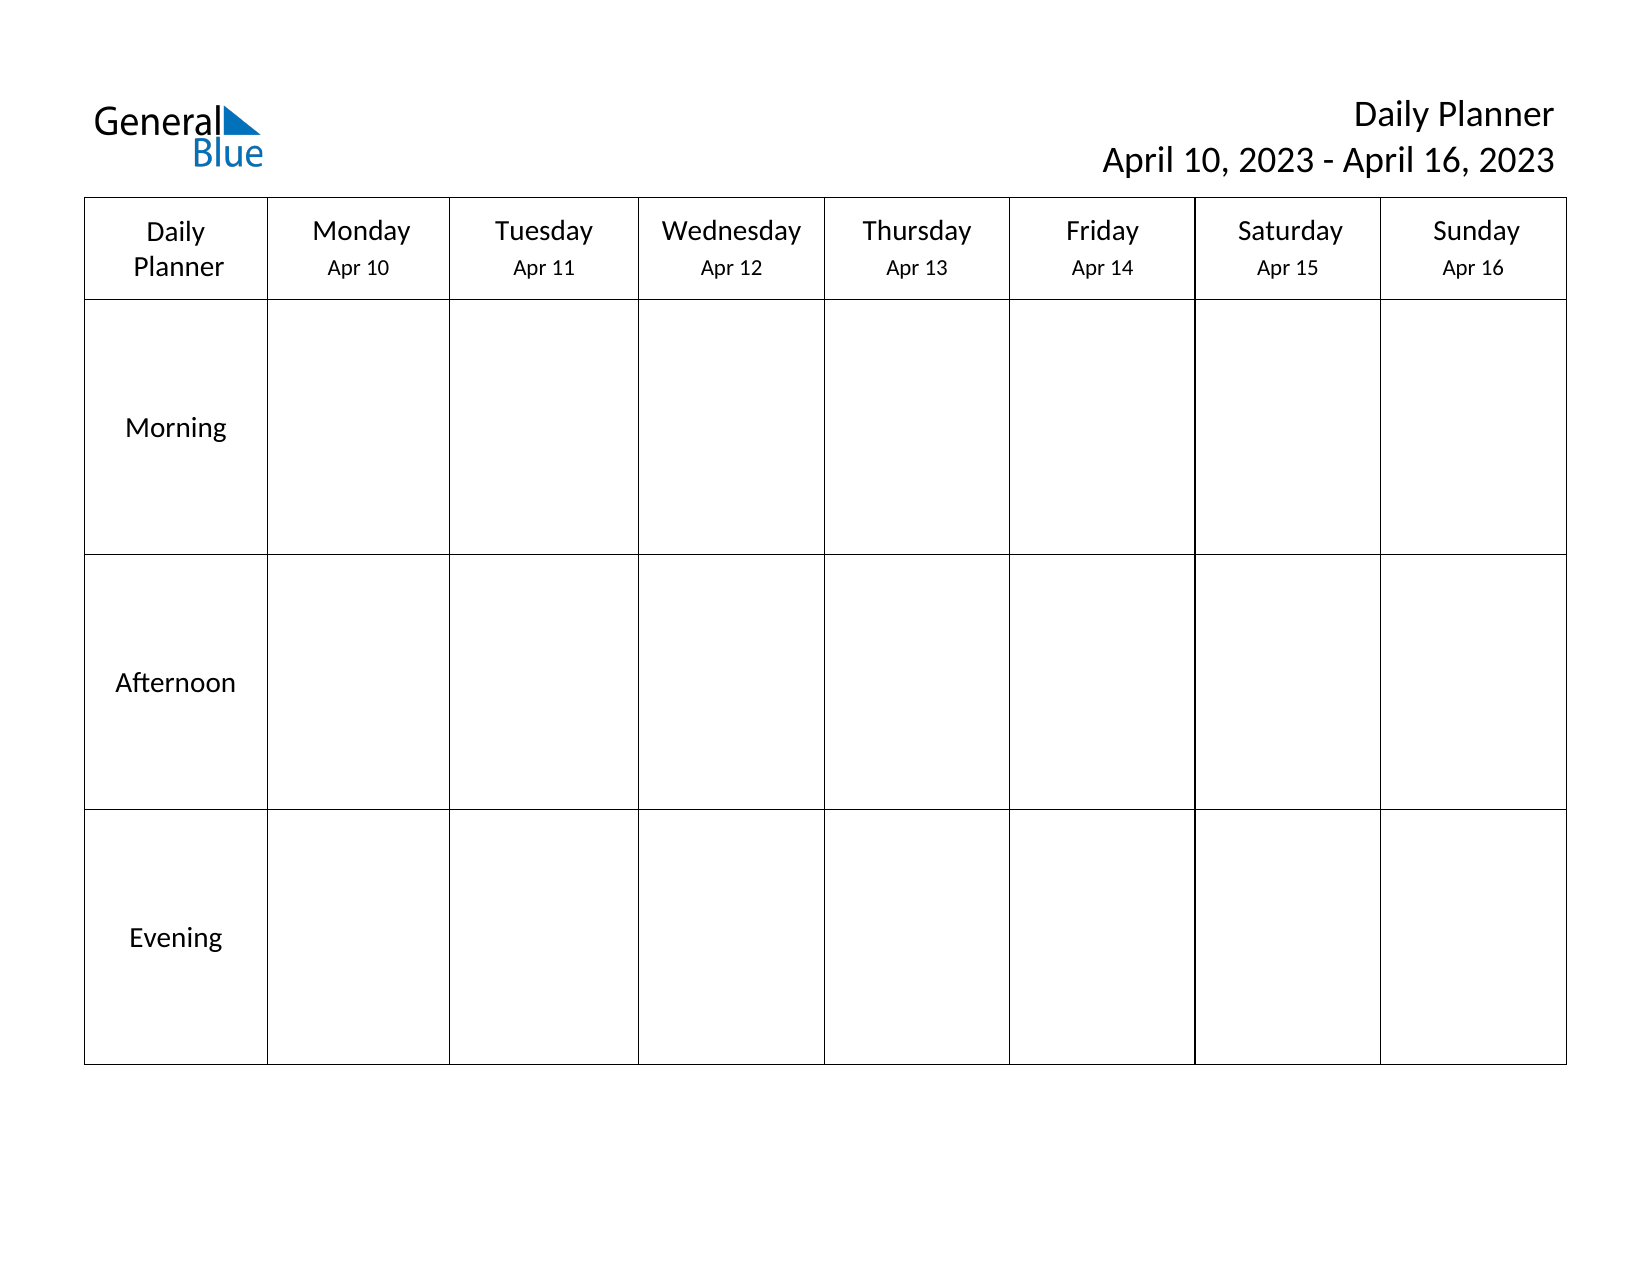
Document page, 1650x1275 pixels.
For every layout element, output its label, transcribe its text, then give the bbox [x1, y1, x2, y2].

table_cell [1010, 300, 1194, 554]
table_cell Evening [85, 810, 267, 1064]
table_cell Wednesday Apr 12 [639, 198, 824, 299]
table_cell Friday Apr 14 [1010, 198, 1194, 299]
table_cell [1010, 810, 1194, 1064]
table_cell [450, 300, 638, 554]
table_cell [825, 555, 1009, 809]
table_cell [1196, 300, 1380, 554]
table_cell [1010, 555, 1194, 809]
table_cell Morning [85, 300, 267, 554]
table_cell [450, 555, 638, 809]
table_cell [268, 810, 449, 1064]
table_cell [639, 555, 824, 809]
table_cell [450, 810, 638, 1064]
table_cell Monday Apr 10 [268, 198, 449, 299]
table_cell [1381, 555, 1566, 809]
table_cell [268, 555, 449, 809]
table_cell [1196, 810, 1380, 1064]
table_cell [825, 810, 1009, 1064]
picture [95, 105, 263, 167]
table_cell Sunday Apr 16 [1381, 198, 1566, 299]
table_cell Thursday Apr 13 [825, 198, 1009, 299]
table_cell Saturday Apr 15 [1196, 198, 1380, 299]
table_cell [1381, 810, 1566, 1064]
table_cell [639, 300, 824, 554]
table_cell Afternoon [85, 555, 267, 809]
table_header [84, 75, 449, 197]
table_cell Tuesday Apr 11 [450, 198, 638, 299]
table_cell Daily Planner [85, 198, 267, 299]
table_cell [268, 300, 449, 554]
table_cell [1196, 555, 1380, 809]
table_cell [1381, 300, 1566, 554]
table_cell [825, 300, 1009, 554]
table_cell [639, 810, 824, 1064]
table_header Daily Planner April 10, 2023 - April 16, 2023 [449, 75, 1566, 197]
